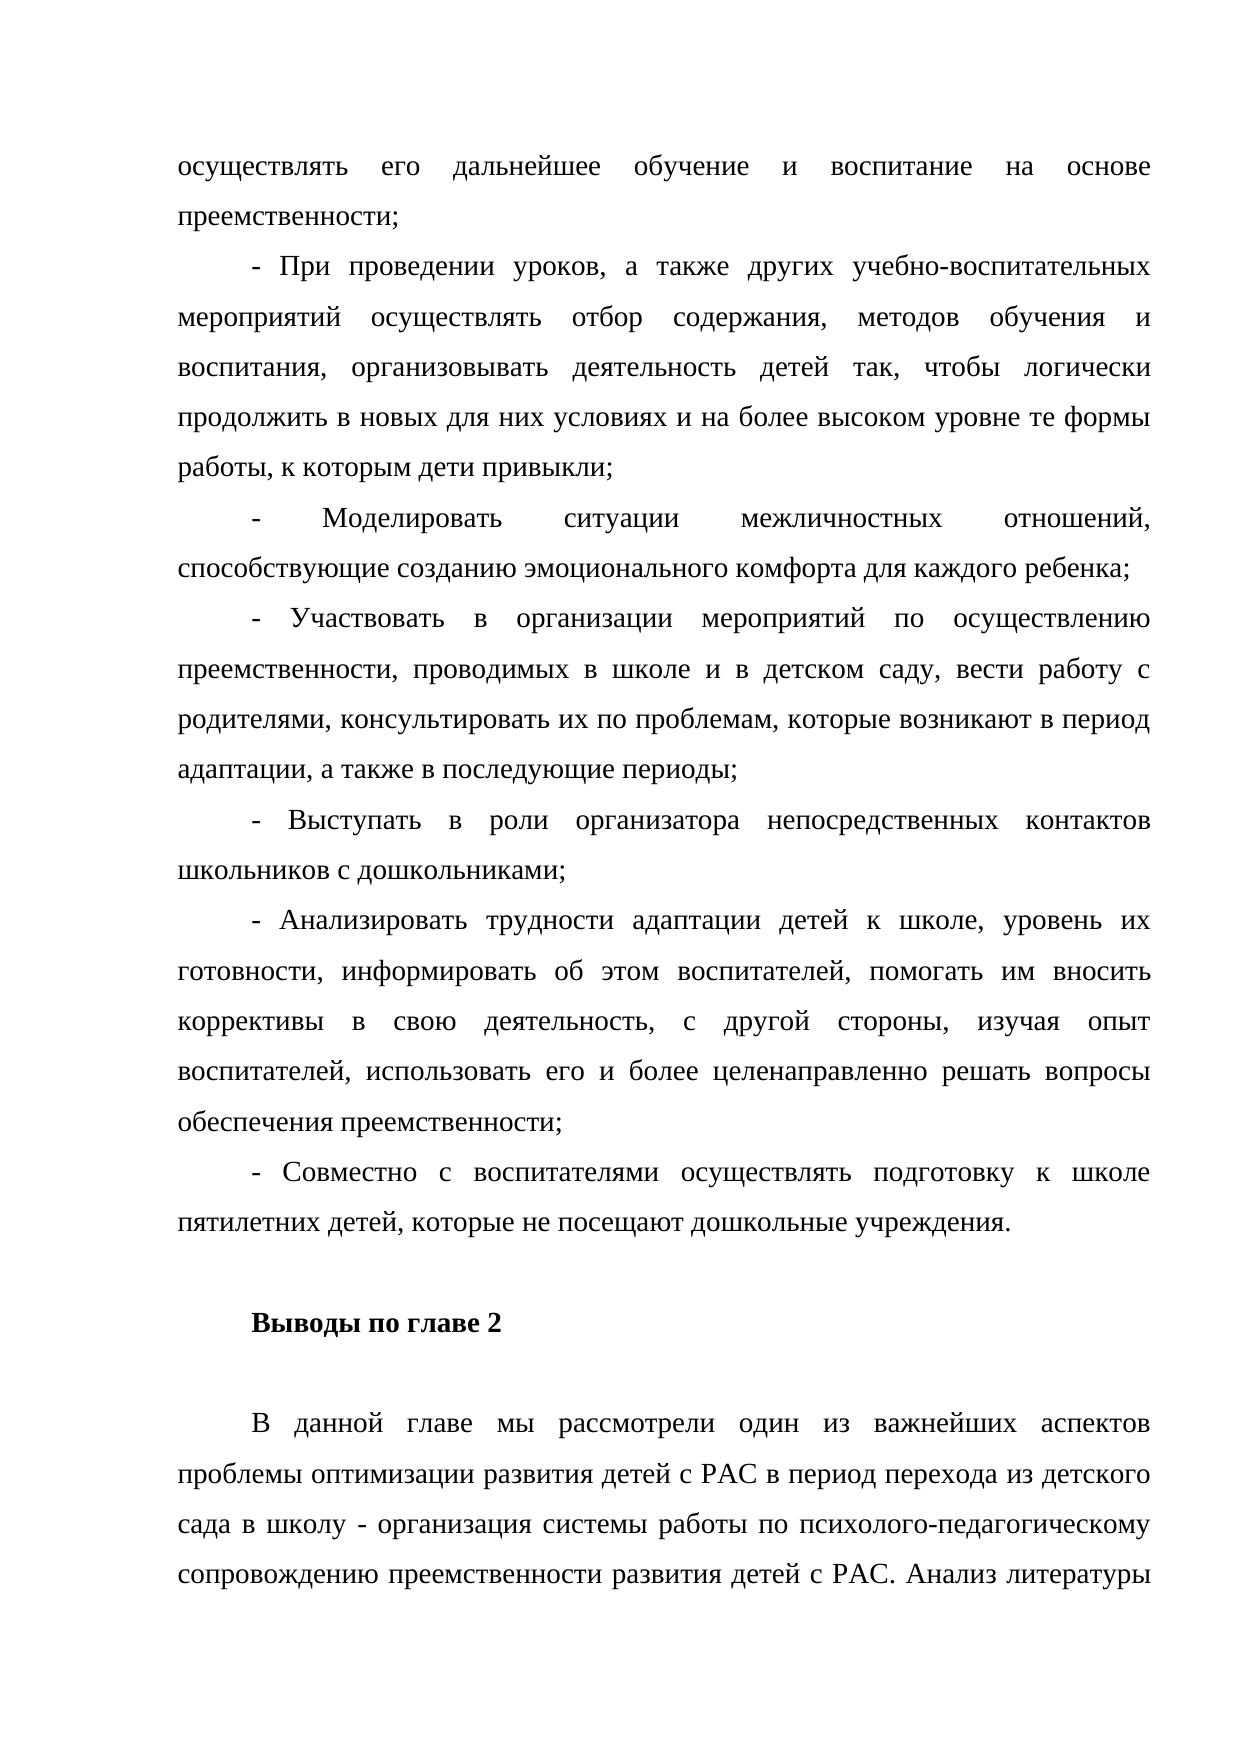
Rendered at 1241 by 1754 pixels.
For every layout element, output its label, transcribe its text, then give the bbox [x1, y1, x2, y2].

text - Участвовать в организации мероприятий по осуществлению преемственности, проводимых в школе и в детском саду, вести работу с родителями, консультировать их по проблемам, которые возникают в период адаптации, а также в последующие периоды; [177, 601, 1152, 785]
text - Выступать в роли организатора непосредственных контактов школьников с дошкольниками; [177, 802, 1152, 886]
text Выводы по главе 2 [177, 1305, 1152, 1338]
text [177, 1406, 1152, 1590]
text - Анализировать трудности адаптации детей к школе, уровень их готовности, информировать об этом воспитателей, помогать им вносить коррективы в свою деятельность, с другой стороны, изучая опыт воспитателей, использовать его и более целенаправленно решать вопросы обеспечения преемственности; [177, 902, 1152, 1137]
text - Совместно с воспитателями осуществлять подготовку к школе пятилетних детей, которые не посещают дошкольные учреждения. [177, 1154, 1152, 1238]
text - При проведении уроков, а также других учебно-воспитательных мероприятий осуществлять отбор содержания, методов обучения и воспитания, организовывать деятельность детей так, чтобы логически продолжить в новых для них условиях и на более высоком уровне те формы работы, к которым дети привыкли; [177, 248, 1152, 483]
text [177, 148, 1152, 232]
text - Моделировать ситуации межличностных отношений, способствующие созданию эмоционального комфорта для каждого ребенка; [177, 500, 1152, 584]
